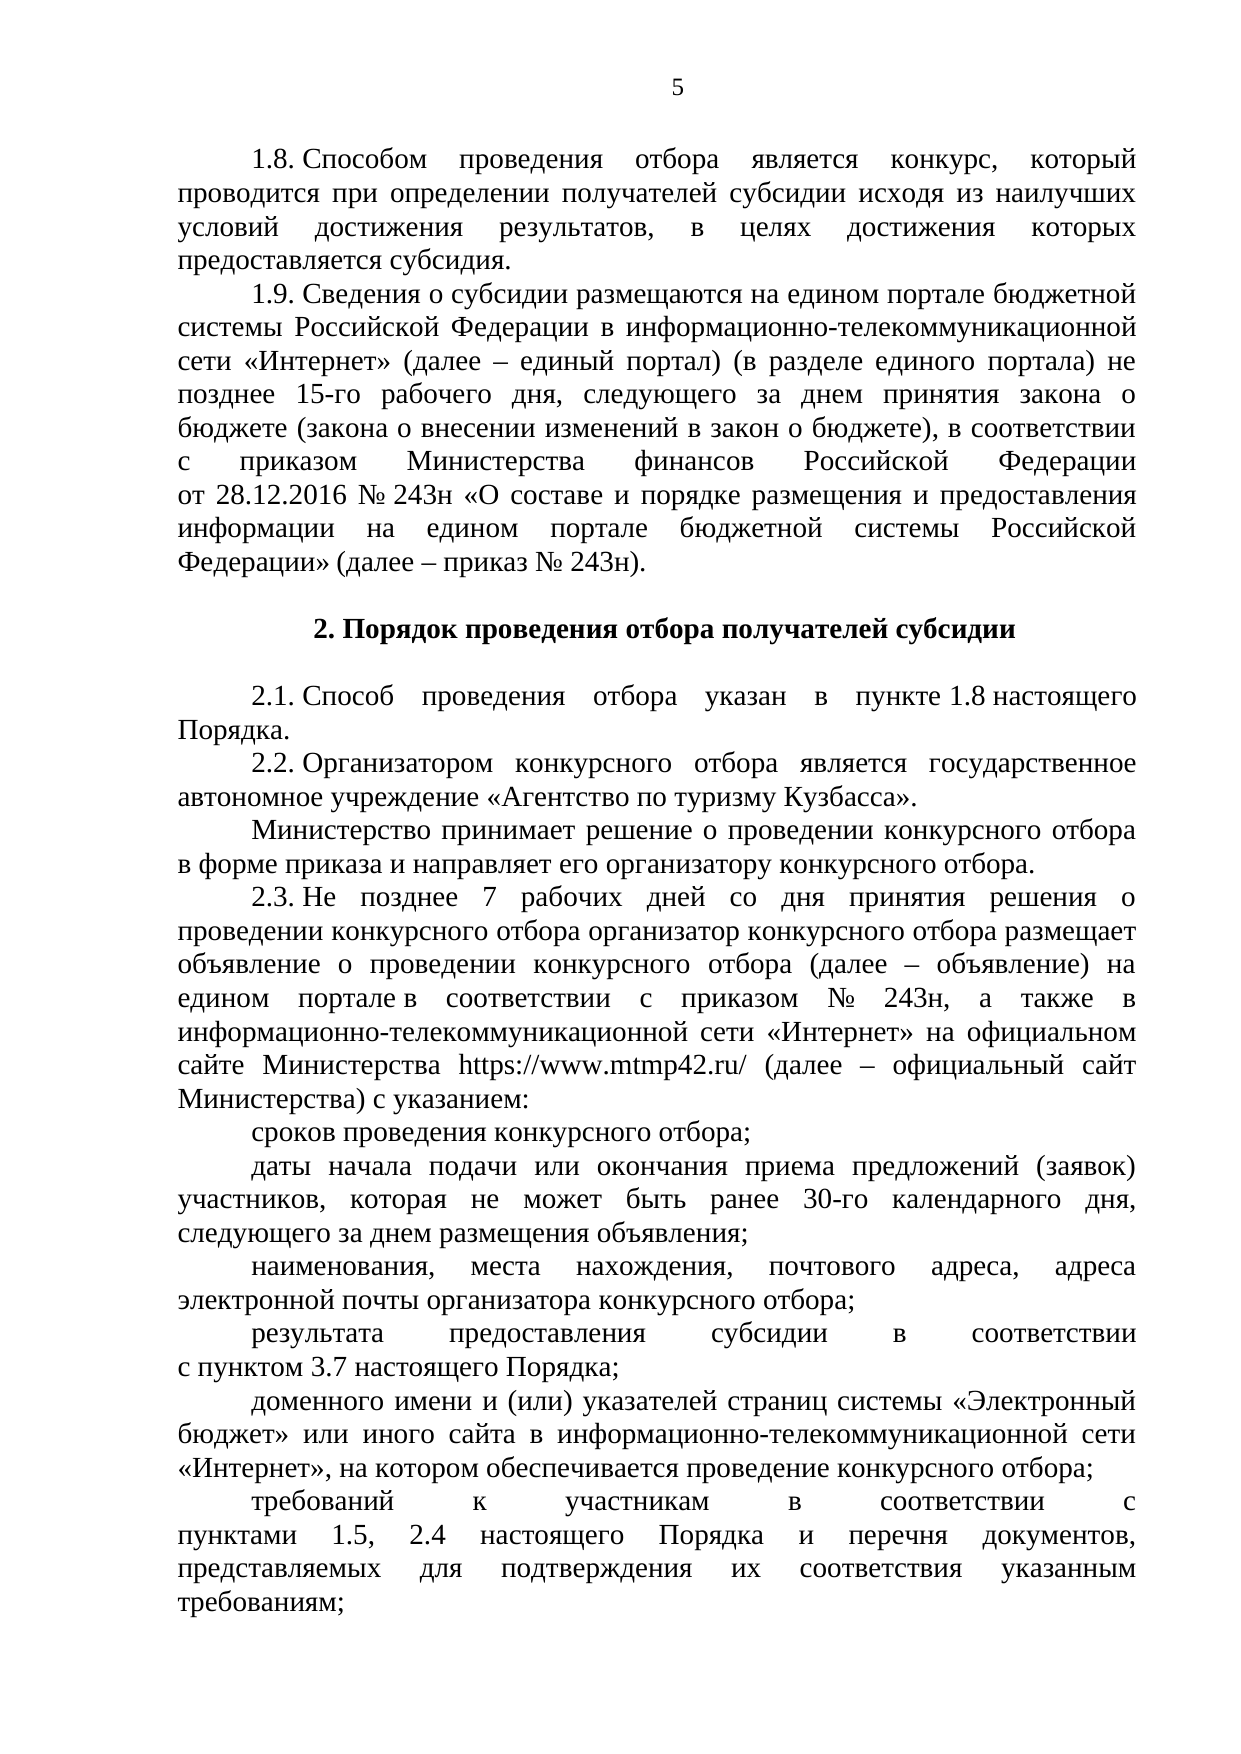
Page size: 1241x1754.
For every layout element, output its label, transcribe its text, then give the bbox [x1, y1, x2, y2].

text 1.9. Сведения о субсидии размещаются на едином портале бюджетной системы Российской Федерации в информационно-телекоммуникационной сети «Интернет» (далее – единый портал) (в разделе единого портала) не позднее 15-го рабочего дня, следующего за днем принятия закона о бюджете (закона о внесении изменений в закон о бюджете), в соответствии с приказом Министерства финансов Российской Федерации от 28.12.2016 № 243н «О составе и порядке размещения и предоставления информации на едином портале бюджетной системы Российской Федерации» (далее – приказ № 243н). [177, 276, 1137, 578]
text даты начала подачи или окончания приема предложений (заявок) участников, которая не может быть ранее 30-го календарного дня, следующего за днем размещения объявления; [177, 1148, 1137, 1248]
text 2.2. Организатором конкурсного отбора является государственное автономное учреждение «Агентство по туризму Кузбасса». [177, 745, 1137, 812]
text результата предоставления субсидии в соответствии с пунктом 3.7 настоящего Порядка; [177, 1316, 1137, 1383]
text требований к участникам в соответствии с пунктами 1.5, 2.4 настоящего Порядка и перечня документов, представляемых для подтверждения их соответствия указанным требованиям; [177, 1483, 1137, 1617]
text сроков проведения конкурсного отбора; [177, 1114, 1137, 1148]
text 1.8. Способом проведения отбора является конкурс, который проводится при определении получателей субсидии исходя из наилучших условий достижения результатов, в целях достижения которых предоставляется субсидия. [177, 142, 1137, 276]
text 2.1. Способ проведения отбора указан в пункте 1.8 настоящего Порядка. [177, 678, 1137, 745]
title 2. Порядок проведения отбора получателей субсидии [310, 611, 1019, 645]
text доменного имени и (или) указателей страниц системы «Электронный бюджет» или иного сайта в информационно-телекоммуникационной сети «Интернет», на котором обеспечивается проведение конкурсного отбора; [177, 1383, 1137, 1483]
text наименования, места нахождения, почтового адреса, адреса электронной почты организатора конкурсного отбора; [177, 1248, 1137, 1316]
text 2.3. Не позднее 7 рабочих дней со дня принятия решения о проведении конкурсного отбора организатор конкурсного отбора размещает объявление о проведении конкурсного отбора (далее – объявление) на едином портале в соответствии с приказом № 243н, а также в информационно-телекоммуникационной сети «Интернет» на официальном сайте Министерства https://www.mtmp42.ru/ (далее – официальный сайт Министерства) с указанием: [177, 879, 1137, 1114]
text Министерство принимает решение о проведении конкурсного отбора в форме приказа и направляет его организатору конкурсного отбора. [177, 812, 1137, 879]
